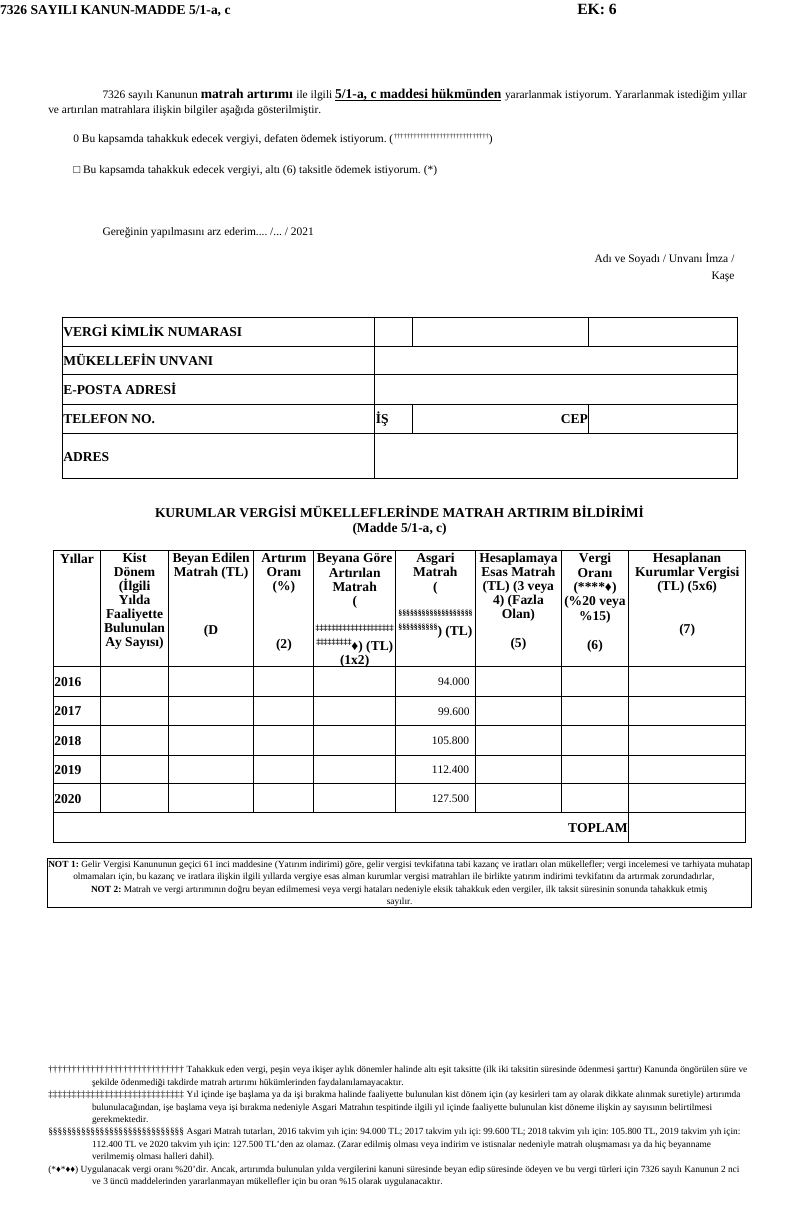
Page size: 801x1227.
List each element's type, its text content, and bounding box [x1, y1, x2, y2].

table_cell İŞ [375, 405, 412, 433]
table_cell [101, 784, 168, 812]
text KURUMLAR VERGİSİ MÜKELLEFLERİNDE MATRAH ARTIRIM BİLDİRİMİ (Madde 5/1-a, c) [48, 504, 751, 536]
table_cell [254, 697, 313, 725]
table_header Yıllar [54, 551, 100, 666]
table_cell E-POSTA ADRESİ [63, 375, 374, 403]
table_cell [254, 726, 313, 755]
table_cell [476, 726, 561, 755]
table_cell 94.000 [396, 667, 475, 696]
text NOT 2: Matrah ve vergi artırımının doğru beyan edilmemesi veya vergi hataları nedeniyle eksik tahakkuk eden vergiler, ilk taksit süresinin sonunda tahakkuk etmiş sayılır. [48, 882, 751, 907]
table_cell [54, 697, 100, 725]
table_header [375, 318, 412, 346]
table_header VERGİ KİMLİK NUMARASI [63, 318, 374, 346]
table_header [589, 318, 737, 346]
table_header [413, 318, 588, 346]
table_header Asgari Matrah () (TL) (4) [396, 551, 475, 666]
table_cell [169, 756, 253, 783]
table_cell [375, 434, 737, 478]
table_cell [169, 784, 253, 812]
table_cell ADRES [63, 434, 374, 478]
table_header Vergi Oranı (****♦) (%20 veya %15) (6) [562, 551, 628, 666]
table_header Hesaplanan Kurumlar Vergisi (TL) (5x6) (7) [629, 551, 745, 666]
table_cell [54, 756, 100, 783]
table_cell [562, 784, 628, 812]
table_cell [314, 667, 395, 696]
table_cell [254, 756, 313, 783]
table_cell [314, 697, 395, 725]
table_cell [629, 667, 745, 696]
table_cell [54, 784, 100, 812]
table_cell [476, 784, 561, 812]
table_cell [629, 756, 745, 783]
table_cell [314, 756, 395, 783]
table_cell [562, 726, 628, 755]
text Gereğinin yapılmasını arz ederim.... /... / 2021 [48, 224, 751, 237]
table_cell [589, 405, 737, 433]
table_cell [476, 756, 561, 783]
table_header Kist Dönem (İlgili Yılda Faaliyette Bulunulan Ay Sayısı) [101, 551, 168, 666]
text 0 Bu kapsamda tahakkuk edecek vergiyi, defaten ödemek istiyorum. () [48, 132, 751, 145]
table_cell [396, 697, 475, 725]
table_cell CEP [413, 405, 588, 433]
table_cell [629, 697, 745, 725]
table_cell [101, 667, 168, 696]
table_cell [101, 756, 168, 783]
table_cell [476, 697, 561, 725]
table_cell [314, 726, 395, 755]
table_cell [254, 667, 313, 696]
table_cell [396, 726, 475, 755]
table_cell TELEFON NO. [63, 405, 374, 433]
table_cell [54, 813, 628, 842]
table_header Beyan Edilen Matrah (TL) (D [169, 551, 253, 666]
text □ Bu kapsamda tahakkuk edecek vergiyi, altı (6) taksitle ödemek istiyorum. (*) [48, 163, 751, 176]
table_cell [169, 667, 253, 696]
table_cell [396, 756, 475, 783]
table_header Hesaplamaya Esas Matrah (TL) (3 veya 4) (Fazla Olan) (5) [476, 551, 561, 666]
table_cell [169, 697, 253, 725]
text 7326 sayılı Kanunun matrah artırımı ile ilgili 5/1-a, c maddesi hükmünden yararlanmak istiyorum. Yararlanmak istediğim yıllar ve artırılan matrahlara ilişkin bilgiler aşağıda gösterilmiştir. [48, 86, 751, 116]
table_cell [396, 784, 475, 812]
table_cell MÜKELLEFİN UNVANI [63, 347, 374, 374]
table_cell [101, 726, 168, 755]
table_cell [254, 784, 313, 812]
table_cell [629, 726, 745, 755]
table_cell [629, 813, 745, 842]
table_cell [375, 347, 737, 374]
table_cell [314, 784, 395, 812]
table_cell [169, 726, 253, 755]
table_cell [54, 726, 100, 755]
text Adı ve Soyadı / Unvanı İmza / Kaşe [590, 252, 734, 282]
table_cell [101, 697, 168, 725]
table_cell 2016 [54, 667, 100, 696]
table_cell [476, 667, 561, 696]
table_cell [562, 667, 628, 696]
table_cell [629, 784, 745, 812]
table_header Artırım Oranı (%) (2) [254, 551, 313, 666]
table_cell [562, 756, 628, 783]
table_header Beyana Göre Artırılan Matrah (♦) (TL) (1x2) (3) [314, 551, 395, 666]
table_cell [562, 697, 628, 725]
table_cell [375, 375, 737, 403]
